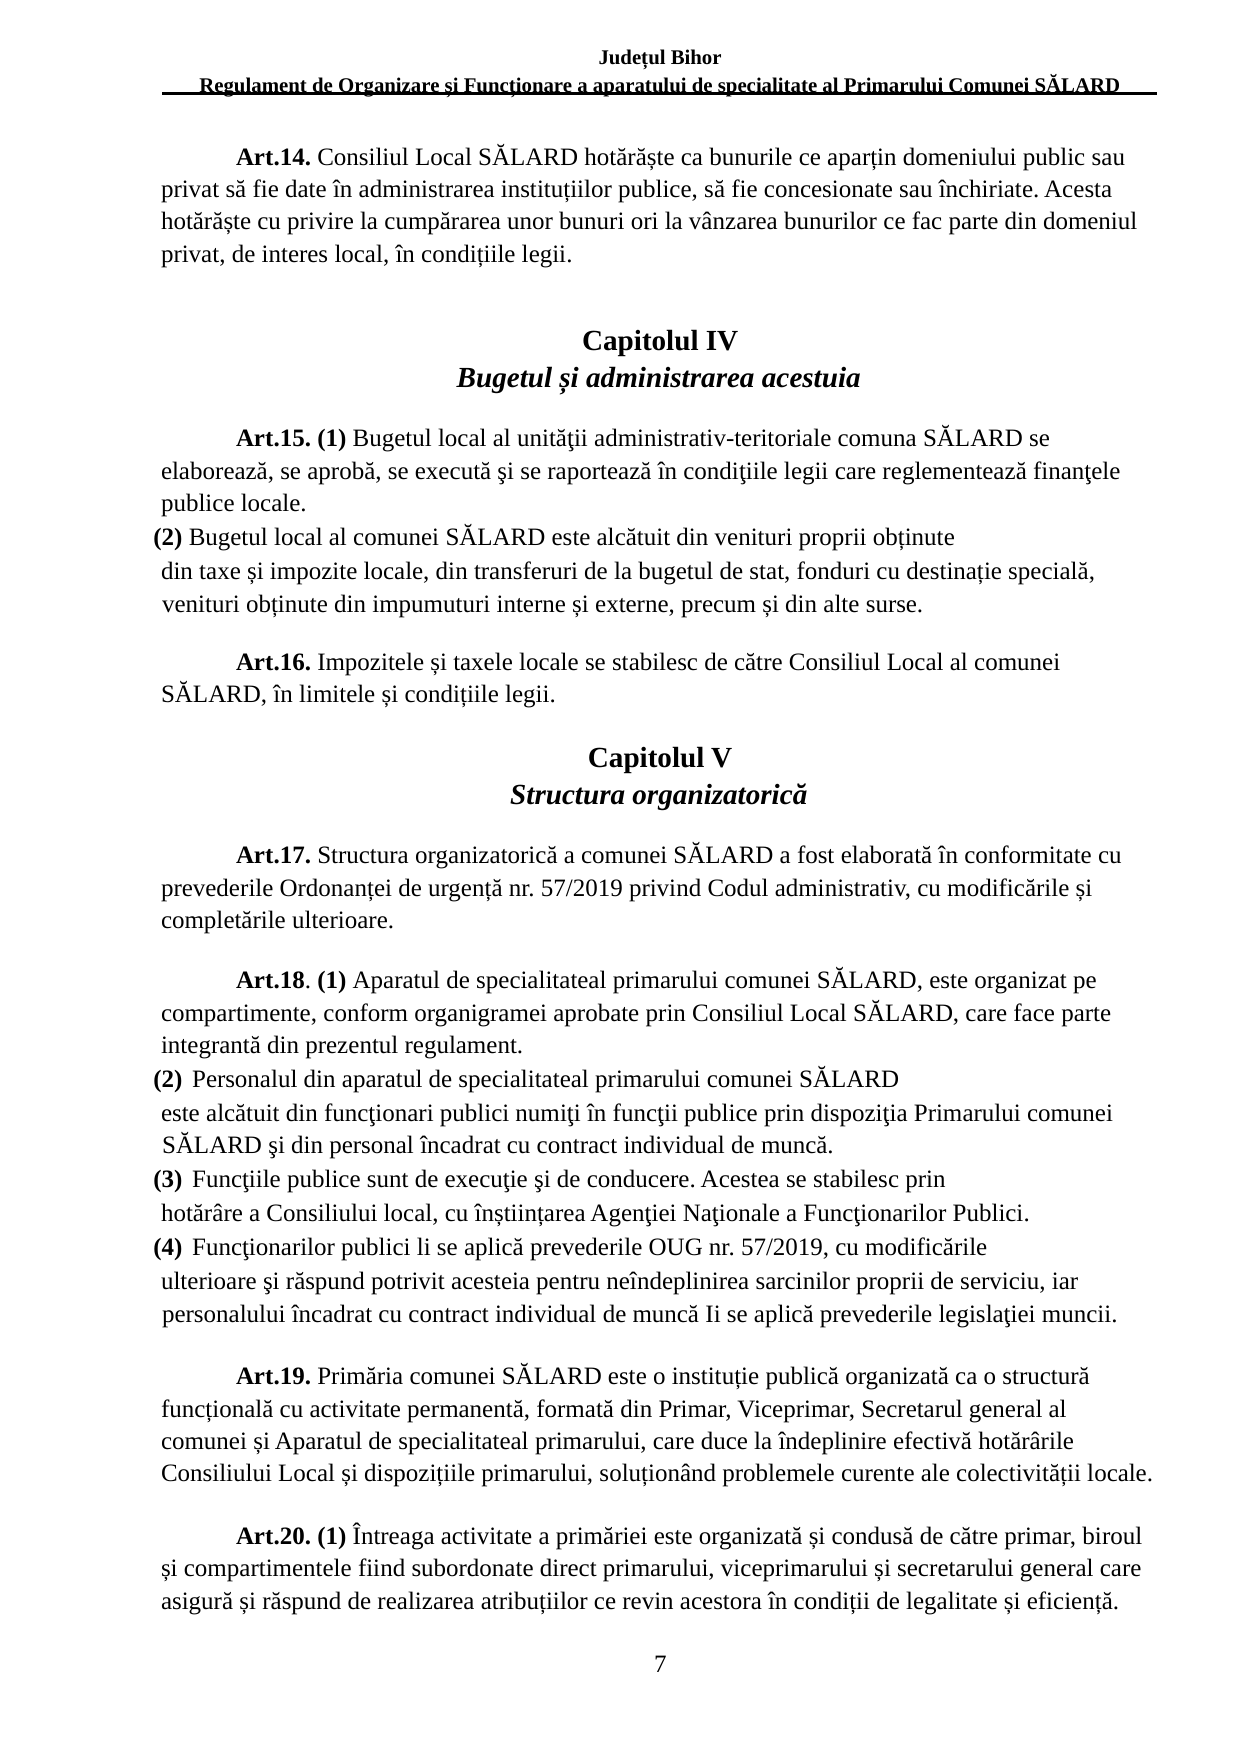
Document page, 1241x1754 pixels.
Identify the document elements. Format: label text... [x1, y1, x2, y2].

list Funcţionarilor publici li se aplică prevederile OUG nr. 57/2019, cu modificările [153, 1232, 1159, 1261]
list Funcţiile publice sunt de execuţie şi de conducere. Acestea se stabilesc prin [153, 1164, 1159, 1193]
text Art.15. (1) Bugetul local al unităţii administrativ-teritoriale comuna SĂLARD se elaborează, se aprobă, se execută şi se raportează în condiţiile legii care reglementează finanţele publice locale. [161, 423, 1159, 517]
text Art.20. (1) Întreaga activitate a primăriei este organizată și condusă de către primar, biroul și compartimentele fiind subordonate direct primarului, viceprimarului și secretarului general care asigură și răspund de realizarea atribuțiilor ce revin acestora în condiții de legalitate și eficiență. [161, 1521, 1159, 1614]
text este alcătuit din funcţionari publici numiţi în funcţii publice prin dispoziţia Primarului comunei SĂLARD şi din personal încadrat cu contract individual de muncă. [161, 1098, 1159, 1159]
subtitle Capitolul IV [155, 323, 1165, 357]
text ulterioare şi răspund potrivit acesteia pentru neîndeplinirea sarcinilor proprii de serviciu, iar personalului încadrat cu contract individual de muncă Ii se aplică prevederile legislaţiei muncii. [161, 1266, 1159, 1328]
text din taxe și impozite locale, din transferuri de la bugetul de stat, fonduri cu destinație specială, venituri obținute din impumuturi interne și externe, precum și din alte surse. [161, 556, 1159, 617]
text hotărâre a Consiliului local, cu înștiințarea Agenţiei Naţionale a Funcţionarilor Publici. [161, 1198, 1159, 1227]
subtitle Structura organizatorică [192, 777, 1128, 811]
text Art.16. Impozitele și taxele locale se stabilesc de către Consiliul Local al comunei SĂLARD, în limitele și condițiile legii. [161, 647, 1159, 708]
list Personalul din aparatul de specialitateal primarului comunei SĂLARD [153, 1064, 1159, 1093]
subtitle Bugetul și administrarea acestuia [192, 360, 1128, 394]
text Art.18. (1) Aparatul de specialitateal primarului comunei SĂLARD, este organizat pe compartimente, conform organigramei aprobate prin Consiliul Local SĂLARD, care face parte integrantă din prezentul regulament. [161, 966, 1159, 1059]
text Art.14. Consiliul Local SĂLARD hotărăște ca bunurile ce aparțin domeniului public sau privat să fie date în administrarea instituțiilor publice, să fie concesionate sau închiriate. Acesta hotărăște cu privire la cumpărarea unor bunuri ori la vânzarea bunurilor ce fac parte din domeniul privat, de interes local, în condițiile legii. [161, 142, 1159, 267]
text (2) Bugetul local al comunei SĂLARD este alcătuit din venituri proprii obținute [153, 522, 1159, 551]
text Art.19. Primăria comunei SĂLARD este o instituție publică organizată ca o structură funcțională cu activitate permanentă, formată din Primar, Viceprimar, Secretarul general al comunei și Aparatul de specialitateal primarului, care duce la îndeplinire efectivă hotărârile Consiliului Local și dispozițiile primarului, soluționând problemele curente ale colectivității locale. [161, 1361, 1159, 1487]
text Art.17. Structura organizatorică a comunei SĂLARD a fost elaborată în conformitate cu prevederile Ordonanței de urgență nr. 57/2019 privind Codul administrativ, cu modificările și completările ulterioare. [161, 840, 1159, 934]
subtitle Capitolul V [155, 740, 1165, 774]
